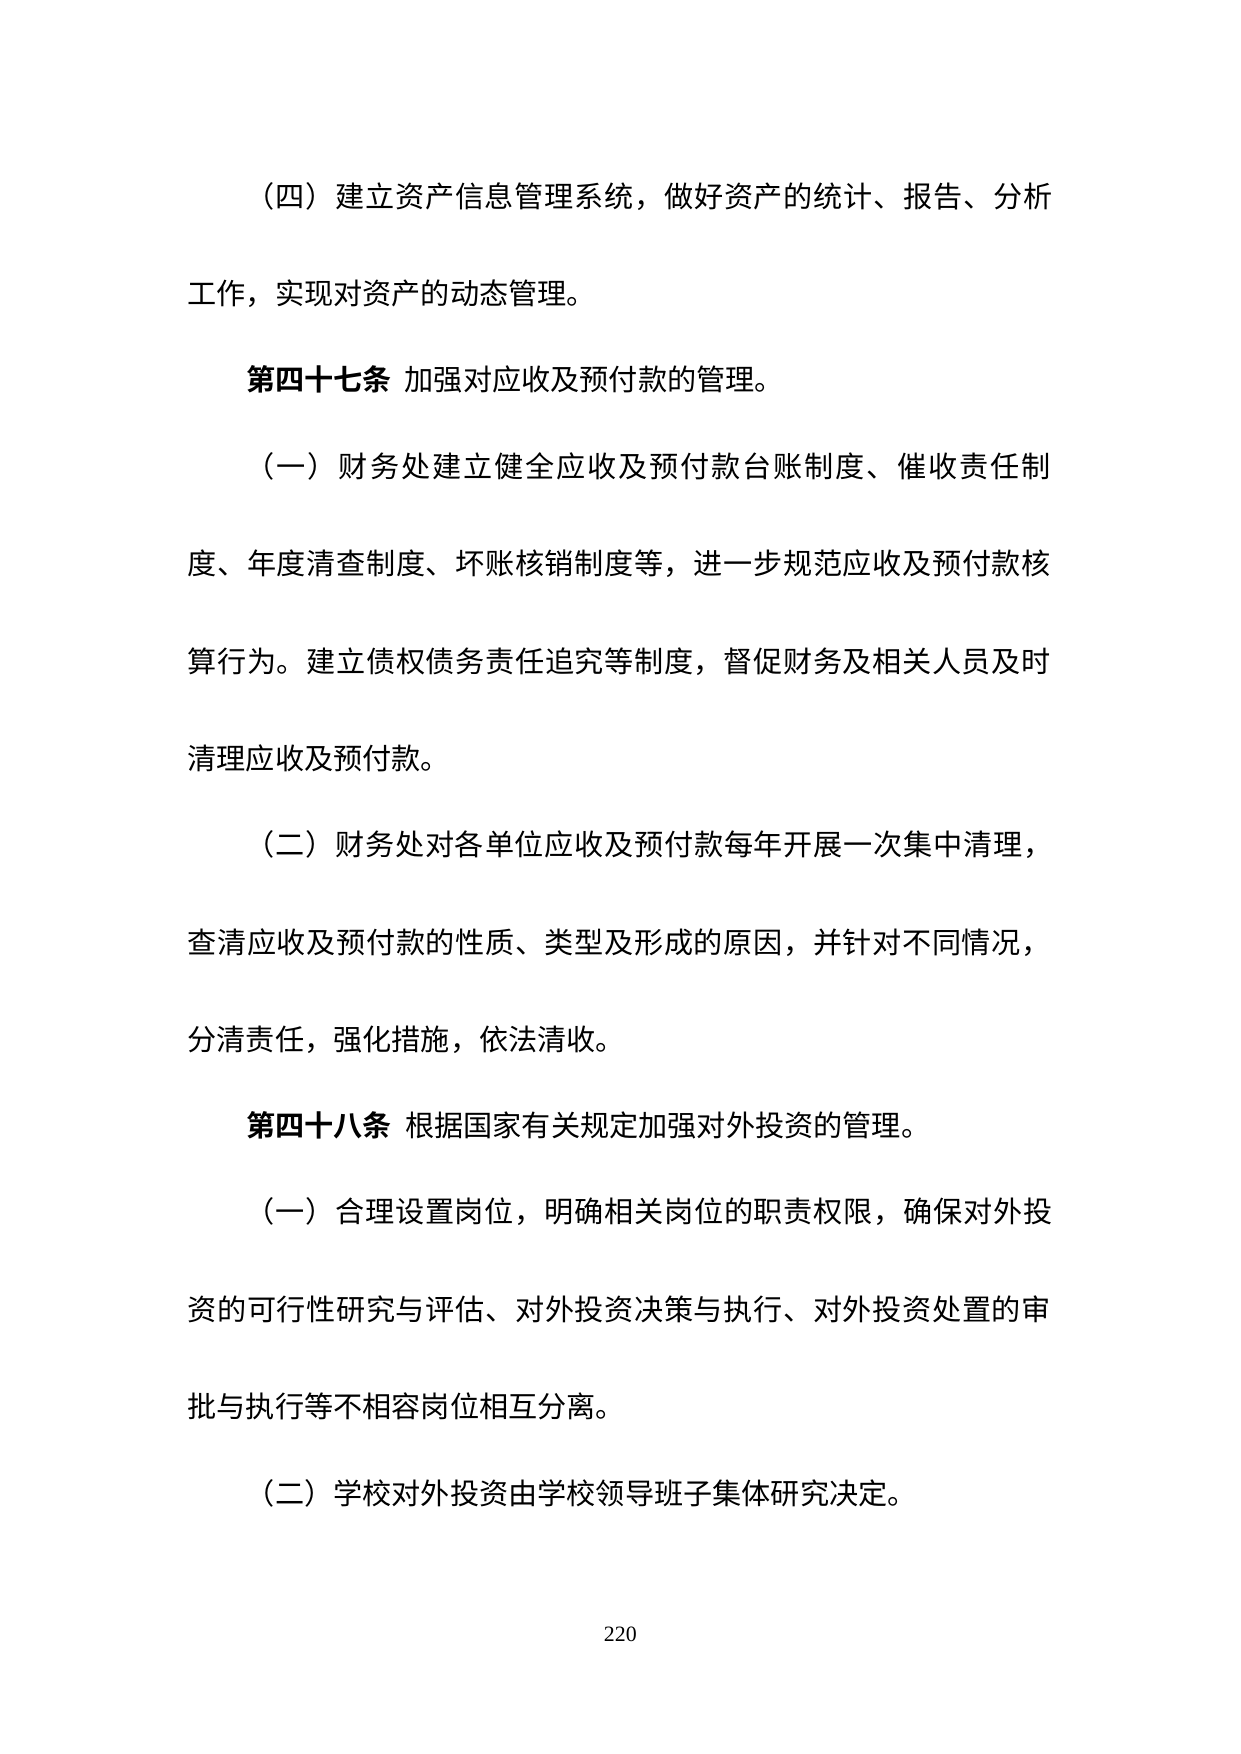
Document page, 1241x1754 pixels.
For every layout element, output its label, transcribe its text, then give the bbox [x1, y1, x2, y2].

text 第四十七条 加强对应收及预付款的管理。 [187, 346, 1053, 411]
text （四）建立资产信息管理系统，做好资产的统计、报告、分析工作，实现对资产的动态管理。 [187, 162, 1053, 324]
text （一）合理设置岗位，明确相关岗位的职责权限，确保对外投资的可行性研究与评估、对外投资决策与执行、对外投资处置的审批与执行等不相容岗位相互分离。 [187, 1178, 1053, 1438]
text （二）学校对外投资由学校领导班子集体研究决定。 [187, 1459, 1053, 1524]
text （二）财务处对各单位应收及预付款每年开展一次集中清理，查清应收及预付款的性质、类型及形成的原因，并针对不同情况，分清责任，强化措施，依法清收。 [187, 810, 1053, 1070]
text （一）财务处建立健全应收及预付款台账制度、催收责任制度、年度清查制度、坏账核销制度等，进一步规范应收及预付款核算行为。建立债权债务责任追究等制度，督促财务及相关人员及时清理应收及预付款。 [187, 432, 1053, 789]
text 第四十八条 根据国家有关规定加强对外投资的管理。 [187, 1092, 1053, 1157]
